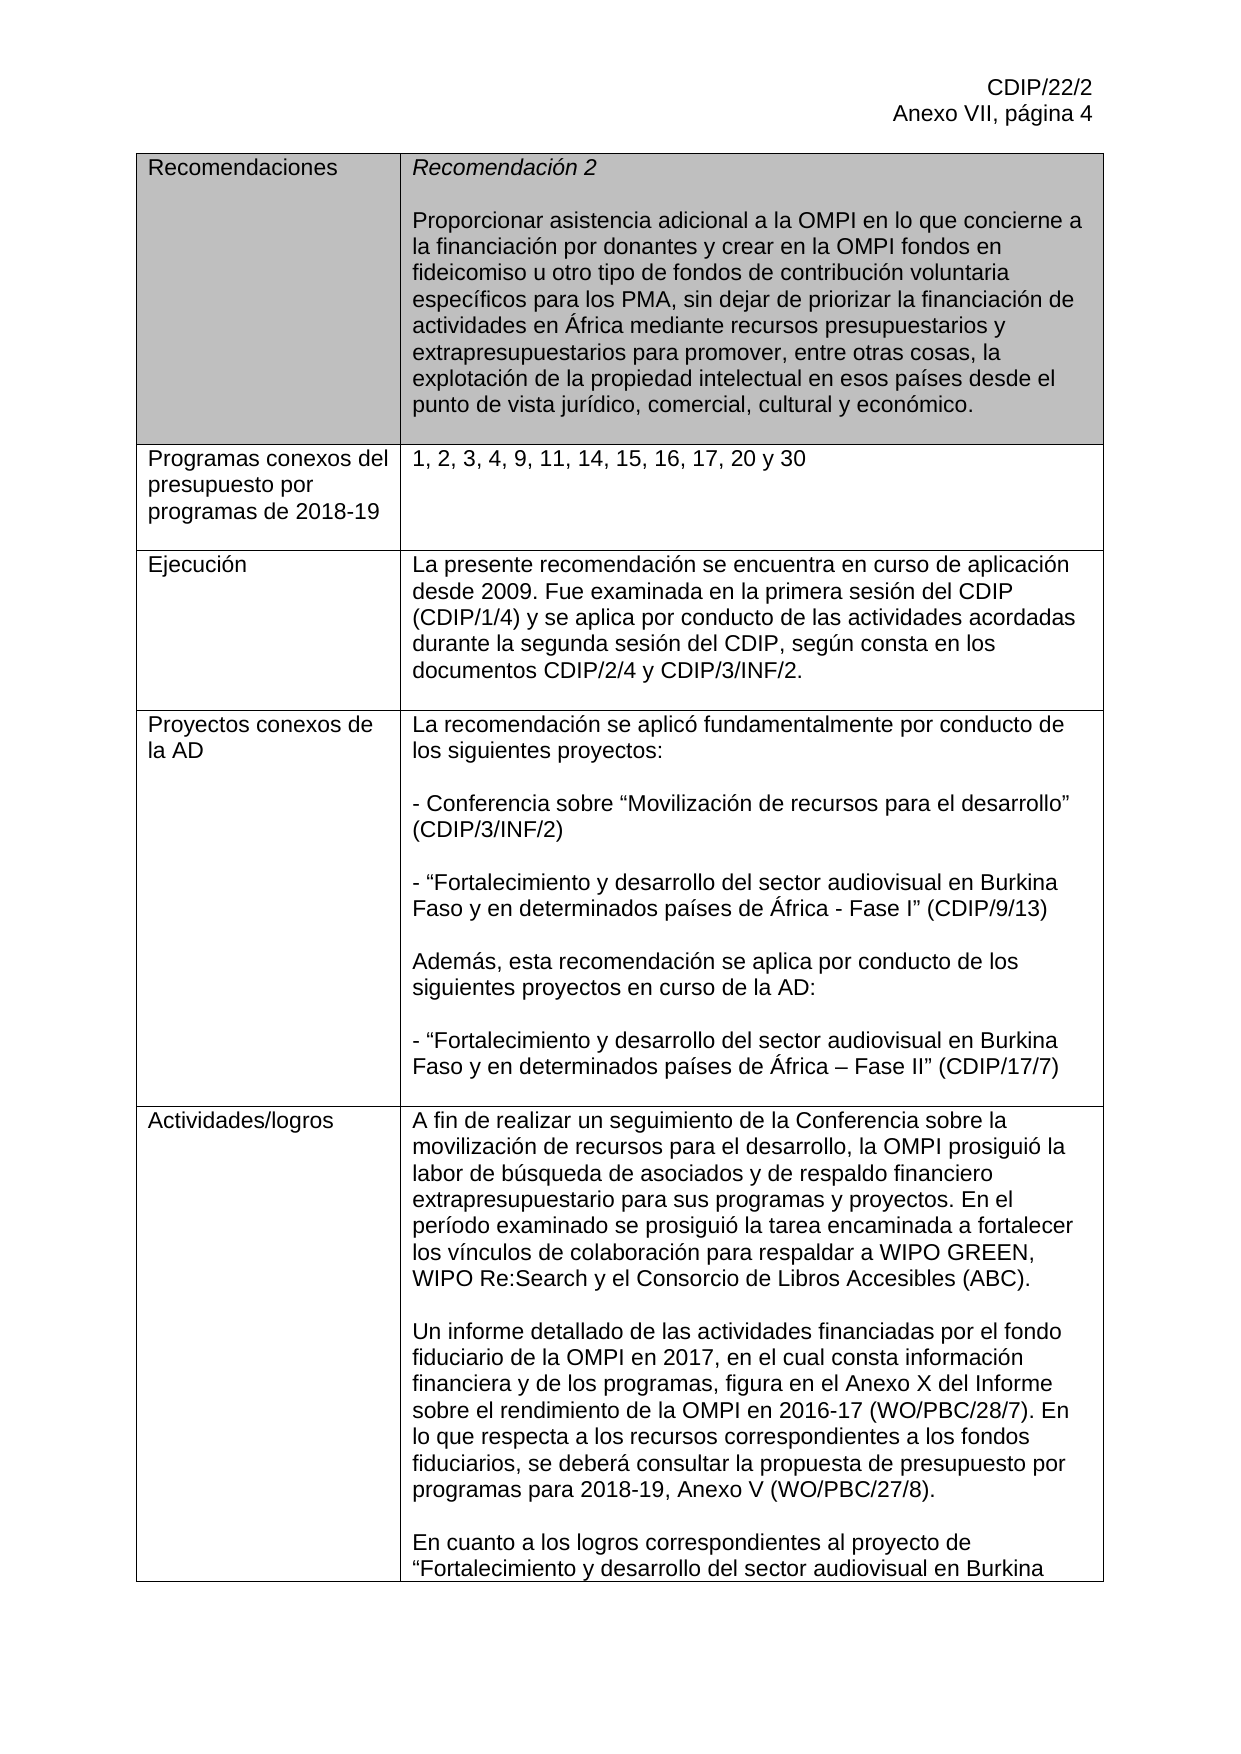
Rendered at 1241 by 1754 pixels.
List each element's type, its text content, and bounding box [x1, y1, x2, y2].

table_cell Actividades/logros [137, 1107, 400, 1581]
table_cell La recomendación se aplicó fundamentalmente por conducto de los siguientes proyectos: - Conferencia sobre “Movilización de recursos para el desarrollo” (CDIP/3/INF/2) - “Fortalecimiento y desarrollo del sector audiovisual en Burkina Faso y en determinados países de África - Fase I” (CDIP/9/13) Además, esta recomendación se aplica por conducto de los siguientes proyectos en curso de la AD: - “Fortalecimiento y desarrollo del sector audiovisual en Burkina Faso y en determinados países de África – Fase II” (CDIP/17/7) [401, 711, 1103, 1106]
table_cell La presente recomendación se encuentra en curso de aplicación desde 2009. Fue examinada en la primera sesión del CDIP (CDIP/1/4) y se aplica por conducto de las actividades acordadas durante la segunda sesión del CDIP, según consta en los documentos CDIP/2/4 y CDIP/3/INF/2. [401, 551, 1103, 709]
table_header Recomendación 2 Proporcionar asistencia adicional a la OMPI en lo que concierne a la financiación por donantes y crear en la OMPI fondos en fideicomiso u otro tipo de fondos de contribución voluntaria específicos para los PMA, sin dejar de priorizar la financiación de actividades en África mediante recursos presupuestarios y extrapresupuestarios para promover, entre otras cosas, la explotación de la propiedad intelectual en esos países desde el punto de vista jurídico, comercial, cultural y económico. [401, 154, 1103, 444]
table_cell 1, 2, 3, 4, 9, 11, 14, 15, 16, 17, 20 y 30 [401, 445, 1103, 550]
table_header Recomendaciones [137, 154, 400, 444]
table_cell Proyectos conexos de la AD [137, 711, 400, 1106]
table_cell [401, 1107, 1103, 1581]
table_cell Programas conexos del presupuesto por programas de 2018-19 [137, 445, 400, 550]
table_cell Ejecución [137, 551, 400, 709]
